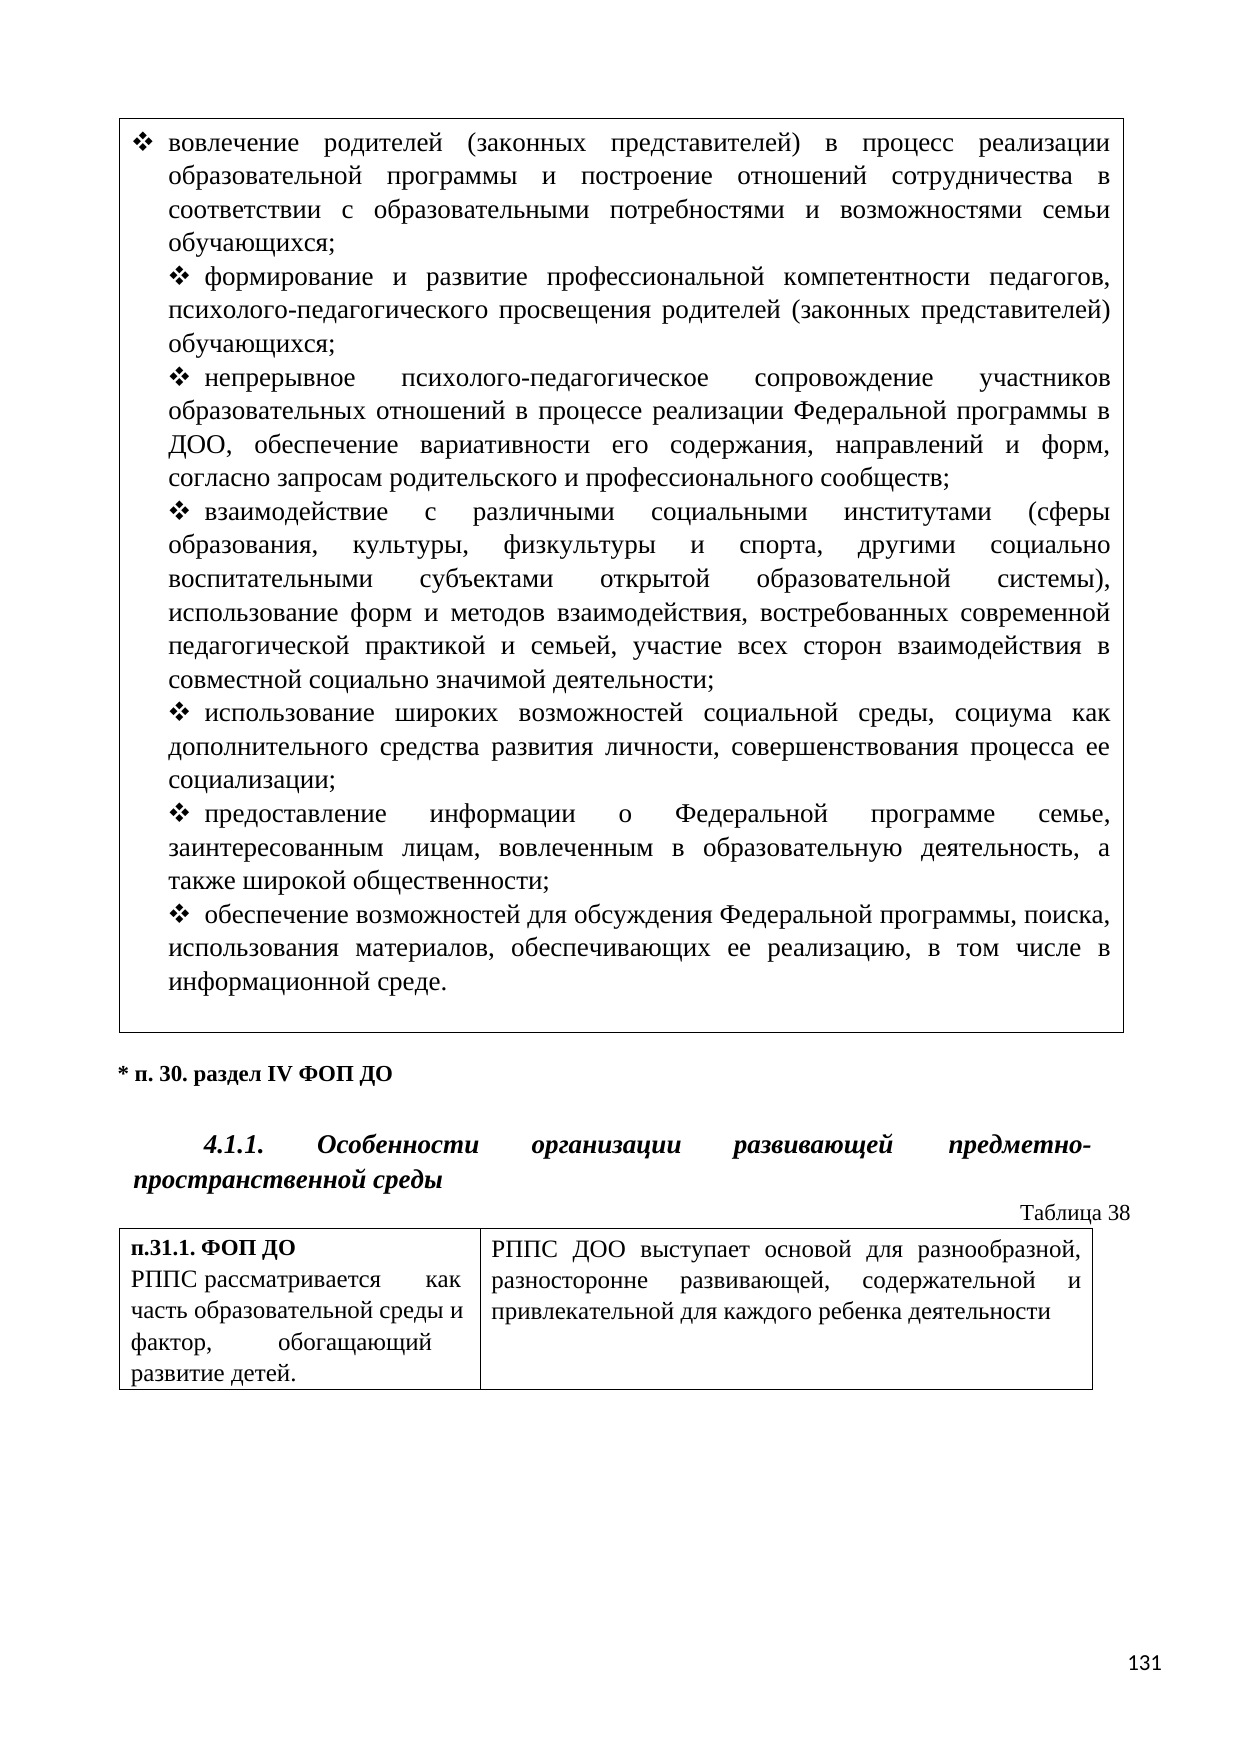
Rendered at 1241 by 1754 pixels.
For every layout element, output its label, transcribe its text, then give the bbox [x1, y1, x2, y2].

text Таблица 38 [118, 1199, 1130, 1225]
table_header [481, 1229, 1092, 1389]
text 4.1.1. Особенности организации развивающей предметно- [118, 1128, 1167, 1159]
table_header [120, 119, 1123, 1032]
text пространственной среды [133, 1163, 1153, 1194]
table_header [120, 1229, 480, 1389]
text * п. 30. раздел IV ФОП ДО [117, 1060, 1167, 1086]
